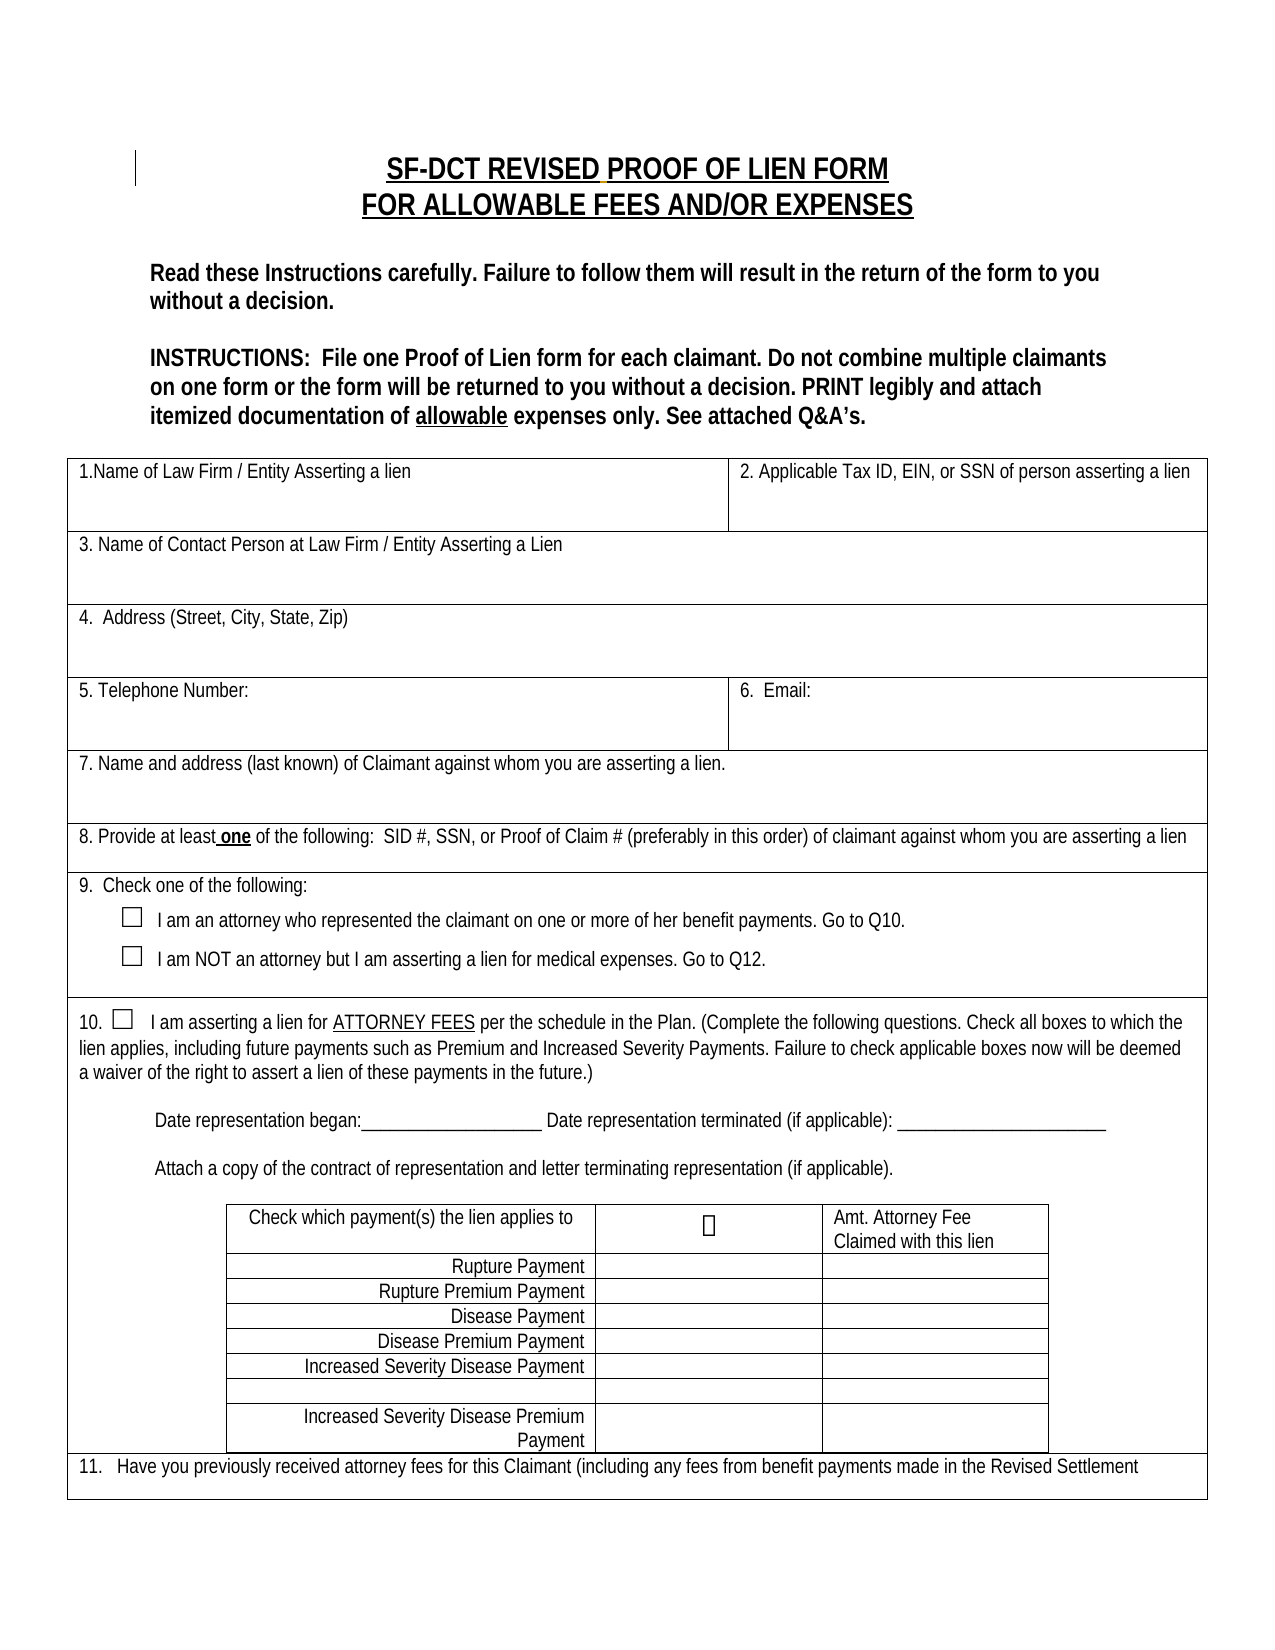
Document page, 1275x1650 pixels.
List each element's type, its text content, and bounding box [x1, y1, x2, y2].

table_cell 3. Name of Contact Person at Law Firm / Entity Asserting a Lien [68, 532, 1207, 604]
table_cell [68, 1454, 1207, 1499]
table_header 2. Applicable Tax ID, EIN, or SSN of person asserting a lien [729, 459, 1207, 531]
table_cell 9. Check one of the following: □ I am an attorney who represented the claimant on one or more of her benefit payments. Go to Q10. □ I am NOT an attorney but I am asserting a lien for medical expenses. Go to Q12. [68, 873, 1207, 997]
table_header 1.Name of Law Firm / Entity Asserting a lien [68, 459, 728, 531]
table_cell 5. Telephone Number: [68, 678, 728, 750]
table_cell 10. □ I am asserting a lien for ATTORNEY FEES per the schedule in the Plan. (Complete the following questions. Check all boxes to which the lien applies, including future payments such as Premium and Increased Severity Payments. Failure to check applicable boxes now will be deemed a waiver of the right to assert a lien of these payments in the future.) Date representation began:___________________ Date representation terminated (if applicable): ______________________ Attach a copy of the contract of representation and letter terminating representation (if applicable). [68, 998, 1207, 1453]
text INSTRUCTIONS: File one Proof of Lien form for each claimant. Do not combine multiple claimants on one form or the form will be returned to you without a decision. PRINT legibly and attach itemized documentation of allowable expenses only. See attached Q&A’s. [150, 343, 1125, 429]
table_cell 6. Email: [729, 678, 1207, 750]
text SF-DCT REVISEDPROOF OF LIEN FORM [150, 150, 1125, 186]
text FOR ALLOWABLE FEES AND/OR EXPENSES [150, 186, 1125, 222]
text Read these Instructions carefully. Failure to follow them will result in the return of the form to you without a decision. [150, 257, 1125, 315]
table_cell 4. Address (Street, City, State, Zip) [68, 605, 1207, 677]
table_cell 7. Name and address (last known) of Claimant against whom you are asserting a lien. [68, 751, 1207, 823]
table_cell 8. Provide at least one of the following: SID #, SSN, or Proof of Claim # (preferably in this order) of claimant against whom you are asserting a lien [68, 824, 1207, 872]
